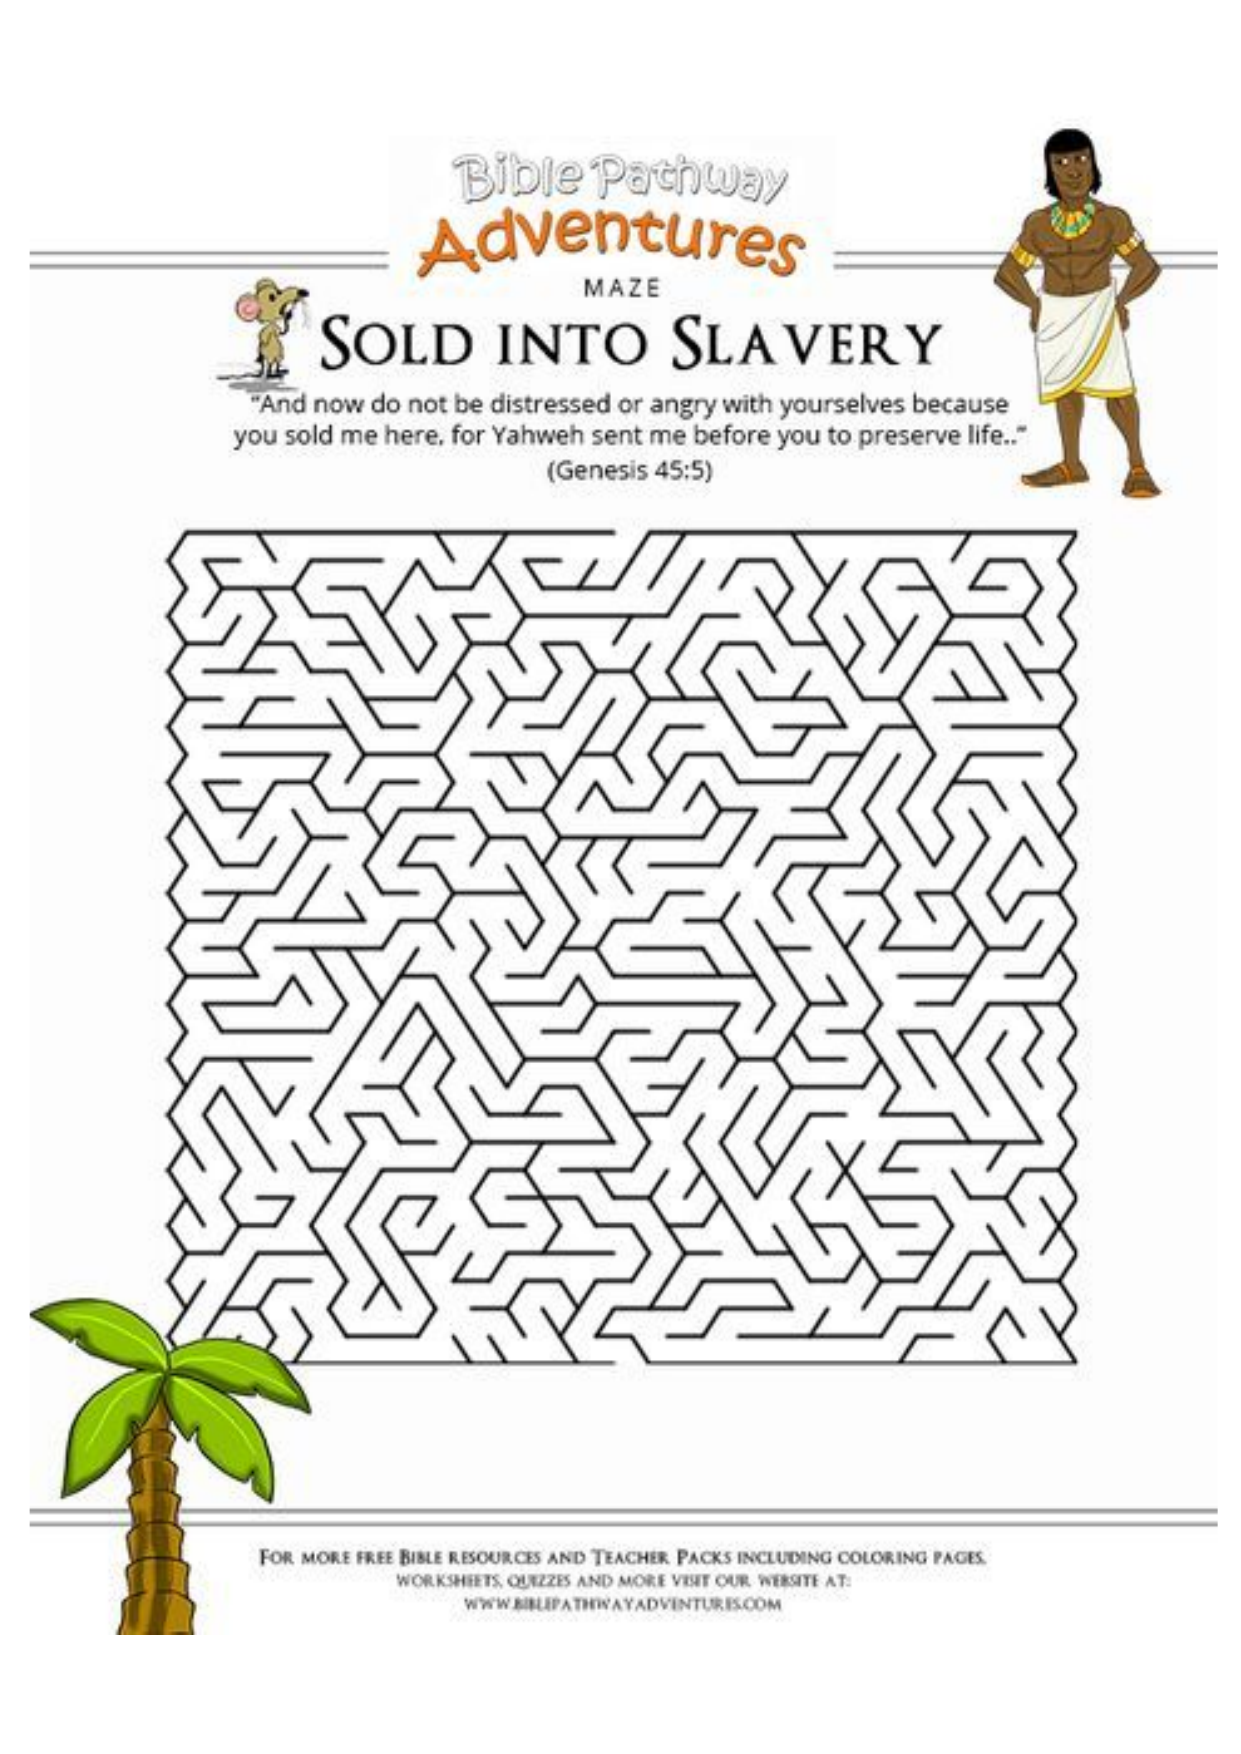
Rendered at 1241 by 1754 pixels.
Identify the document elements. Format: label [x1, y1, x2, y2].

picture [29, 97, 1218, 1635]
